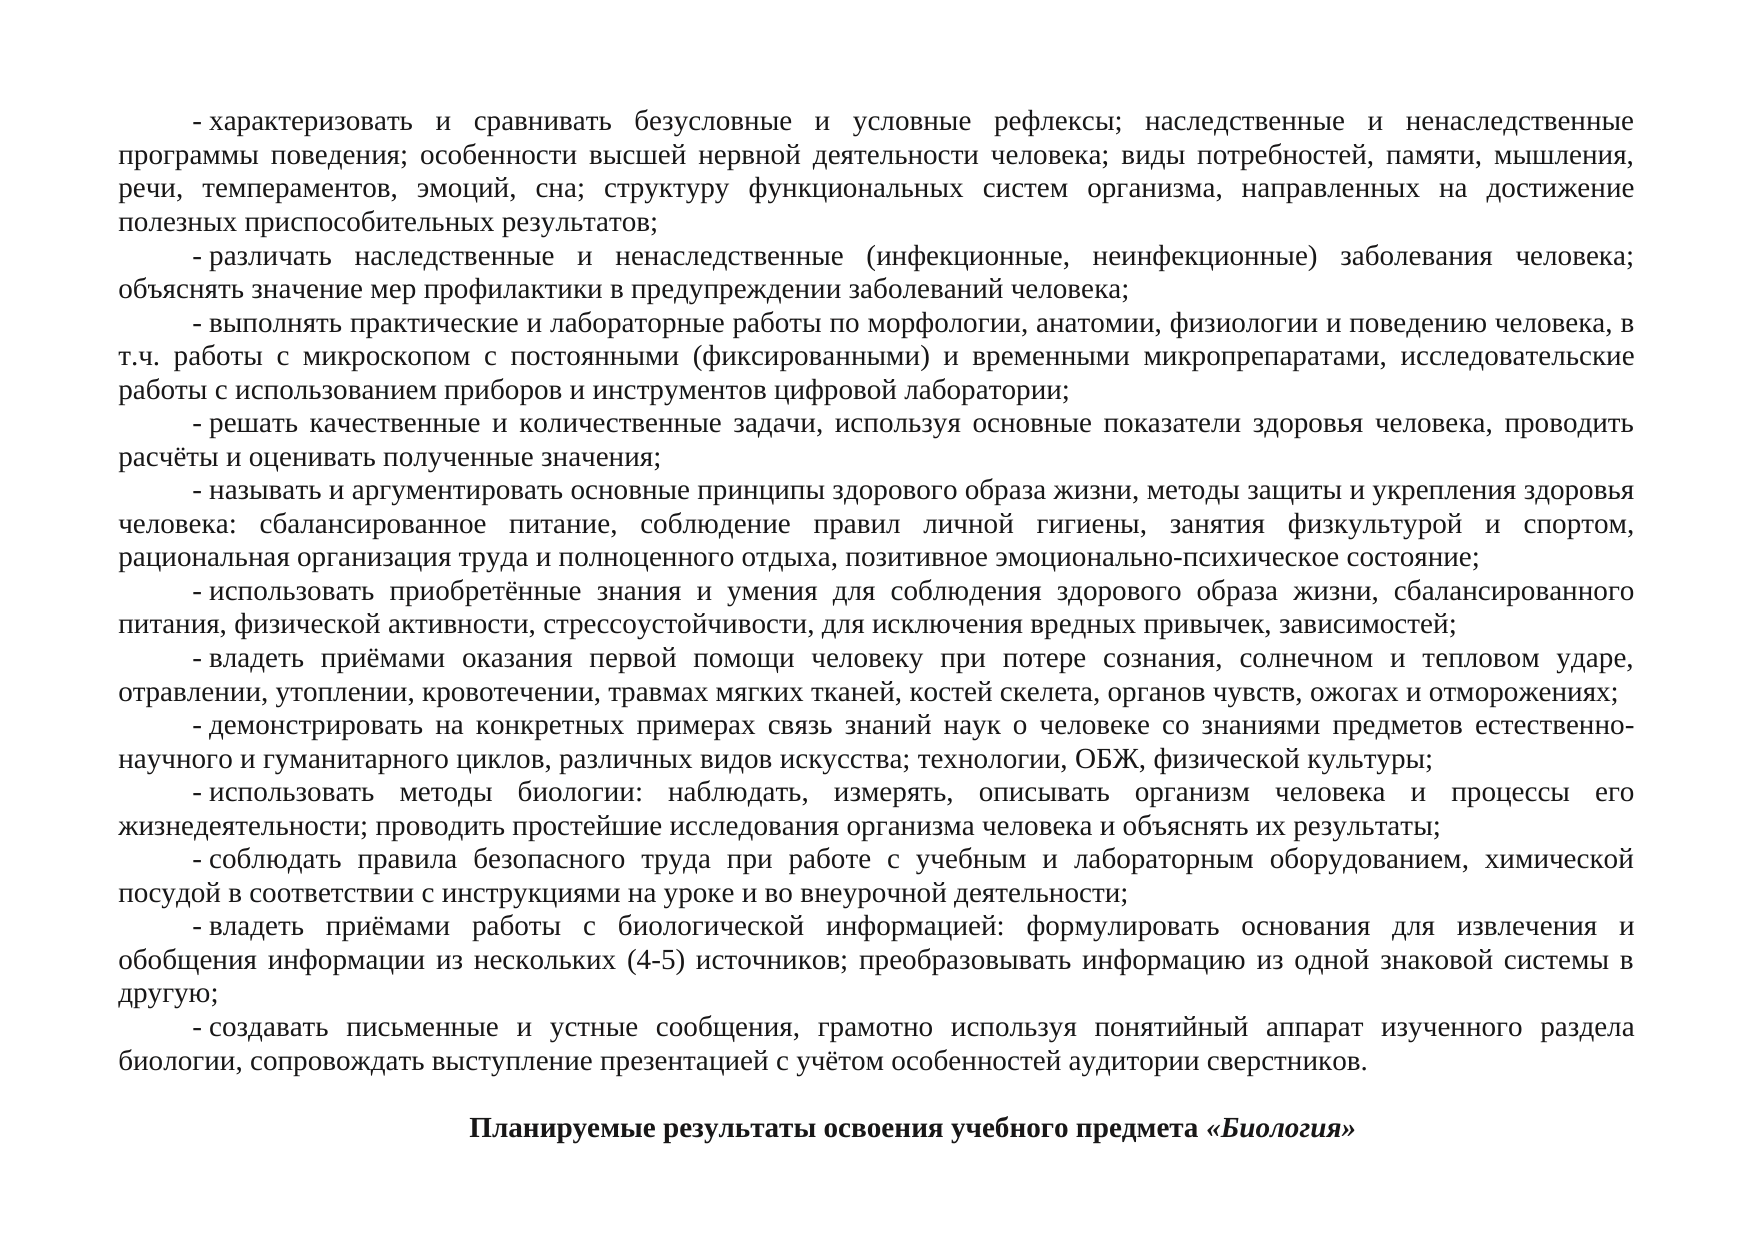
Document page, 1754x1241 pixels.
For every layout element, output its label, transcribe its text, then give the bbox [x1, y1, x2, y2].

text - использовать приобретённые знания и умения для соблюдения здорового образа жизни, сбалансированного питания, физической активности, стрессоустойчивости, для исключения вредных привычек, зависимостей; [118, 573, 1636, 640]
text - создавать письменные и устные сообщения, грамотно используя понятийный аппарат изученного раздела биологии, сопровождать выступление презентацией с учётом особенностей аудитории сверстников. [118, 1009, 1636, 1076]
text - владеть приёмами оказания первой помощи человеку при потере сознания, солнечном и тепловом ударе, отравлении, утоплении, кровотечении, травмах мягких тканей, костей скелета, органов чувств, ожогах и отморожениях; [118, 640, 1636, 707]
text - использовать методы биологии: наблюдать, измерять, описывать организм человека и процессы его жизнедеятельности; проводить простейшие исследования организма человека и объяснять их результаты; [118, 774, 1636, 841]
text - решать качественные и количественные задачи, используя основные показатели здоровья человека, проводить расчёты и оценивать полученные значения; [118, 405, 1636, 472]
text - различать наследственные и ненаследственные (инфекционные, неинфекционные) заболевания человека; объяснять значение мер профилактики в предупреждении заболеваний человека; [118, 238, 1636, 305]
text - называть и аргументировать основные принципы здорового образа жизни, методы защиты и укрепления здоровья человека: сбалансированное питание, соблюдение правил личной гигиены, занятия физкультурой и спортом, рациональная организация труда и полноценного отдыха, позитивное эмоционально-психическое состояние; [118, 472, 1636, 573]
text - выполнять практические и лабораторные работы по морфологии, анатомии, физиологии и поведению человека, в т.ч. работы с микроскопом с постоянными (фиксированными) и временными микропрепаратами, исследовательские работы с использованием приборов и инструментов цифровой лаборатории; [118, 305, 1636, 405]
text Планируемые результаты освоения учебного предмета «Биология» [118, 1110, 1636, 1143]
text - демонстрировать на конкретных примерах связь знаний наук о человеке со знаниями предметов естественно-научного и гуманитарного циклов, различных видов искусства; технологии, ОБЖ, физической культуры; [118, 707, 1636, 774]
text - владеть приёмами работы с биологической информацией: формулировать основания для извлечения и обобщения информации из нескольких (4-5) источников; преобразовывать информацию из одной знаковой системы в другую; [118, 908, 1636, 1009]
text - соблюдать правила безопасного труда при работе с учебным и лабораторным оборудованием, химической посудой в соответствии с инструкциями на уроке и во внеурочной деятельности; [118, 841, 1636, 908]
text - характеризовать и сравнивать безусловные и условные рефлексы; наследственные и ненаследственные программы поведения; особенности высшей нервной деятельности человека; виды потребностей, памяти, мышления, речи, темпераментов, эмоций, сна; структуру функциональных систем организма, направленных на достижение полезных приспособительных результатов; [118, 103, 1636, 238]
